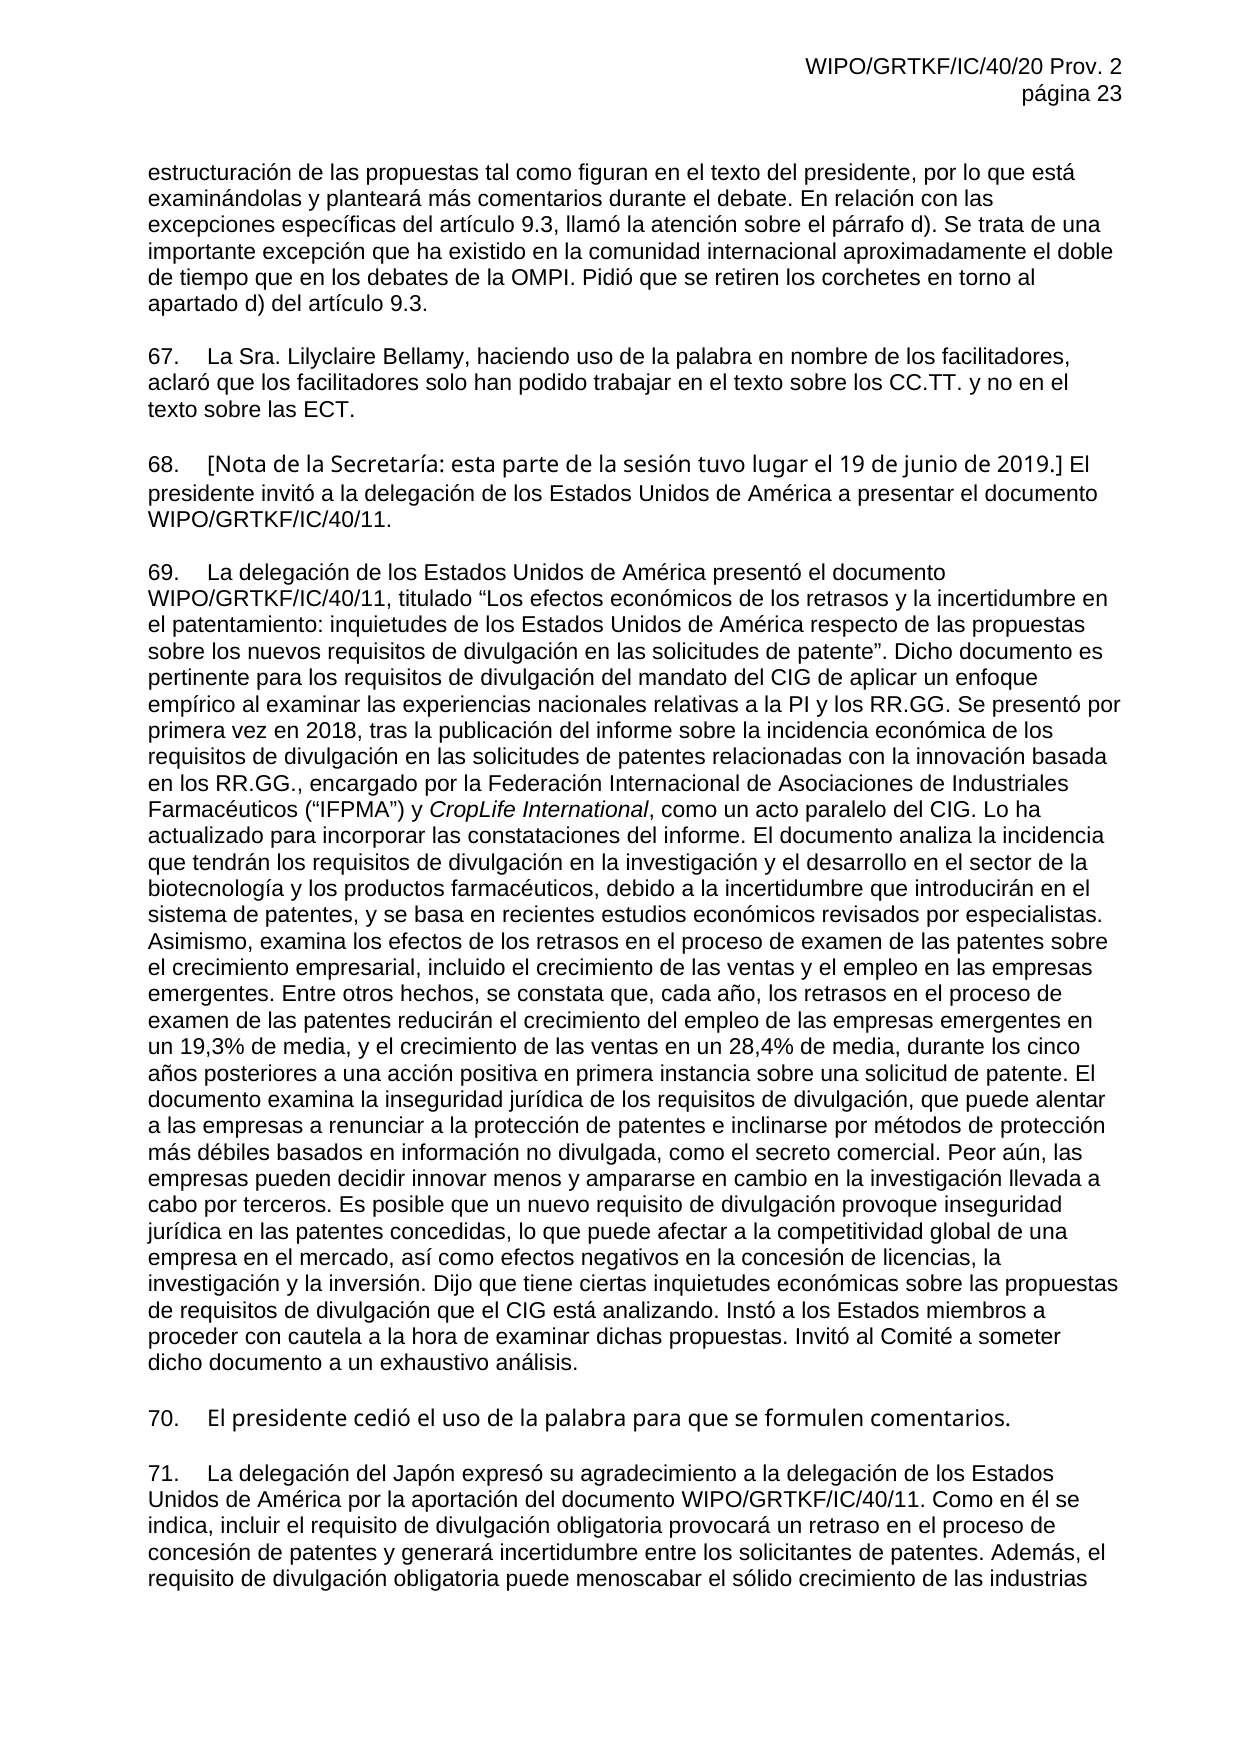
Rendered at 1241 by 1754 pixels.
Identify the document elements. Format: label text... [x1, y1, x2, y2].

list El presidente cedió el uso de la palabra para que se formulen comentarios. [148, 1402, 1122, 1433]
list [Nota de la Secretaría: esta parte de la sesión tuvo lugar el 19 de junio de 2019.] El presidente invitó a la delegación de los Estados Unidos de América a presentar el documento WIPO/GRTKF/IC/40/11. [148, 448, 1122, 532]
list La delegación de los Estados Unidos de América presentó el documento WIPO/GRTKF/IC/40/11, titulado “Los efectos económicos de los retrasos y la incertidumbre en el patentamiento: inquietudes de los Estados Unidos de América respecto de las propuestas sobre los nuevos requisitos de divulgación en las solicitudes de patente”. Dicho documento es pertinente para los requisitos de divulgación del mandato del CIG de aplicar un enfoque empírico al examinar las experiencias nacionales relativas a la PI y los RR.GG. Se presentó por primera vez en 2018, tras la publicación del informe sobre la incidencia económica de los requisitos de divulgación en las solicitudes de patentes relacionadas con la innovación basada en los RR.GG., encargado por la Federación Internacional de Asociaciones de Industriales Farmacéuticos (“IFPMA”) y CropLife International, como un acto paralelo del CIG. Lo ha actualizado para incorporar las constataciones del informe. El documento analiza la incidencia que tendrán los requisitos de divulgación en la investigación y el desarrollo en el sector de la biotecnología y los productos farmacéuticos, debido a la incertidumbre que introducirán en el sistema de patentes, y se basa en recientes estudios económicos revisados por especialistas. Asimismo, examina los efectos de los retrasos en el proceso de examen de las patentes sobre el crecimiento empresarial, incluido el crecimiento de las ventas y el empleo en las empresas emergentes. Entre otros hechos, se constata que, cada año, los retrasos en el proceso de examen de las patentes reducirán el crecimiento del empleo de las empresas emergentes en un 19,3% de media, y el crecimiento de las ventas en un 28,4% de media, durante los cinco años posteriores a una acción positiva en primera instancia sobre una solicitud de patente. El documento examina la inseguridad jurídica de los requisitos de divulgación, que puede alentar a las empresas a renunciar a la protección de patentes e inclinarse por métodos de protección más débiles basados en información no divulgada, como el secreto comercial. Peor aún, las empresas pueden decidir innovar menos y ampararse en cambio en la investigación llevada a cabo por terceros. Es posible que un nuevo requisito de divulgación provoque inseguridad jurídica en las patentes concedidas, lo que puede afectar a la competitividad global de una empresa en el mercado, así como efectos negativos en la concesión de licencias, la investigación y la inversión. Dijo que tiene ciertas inquietudes económicas sobre las propuestas de requisitos de divulgación que el CIG está analizando. Instó a los Estados miembros a proceder con cautela a la hora de examinar dichas propuestas. Invitó al Comité a someter dicho documento a un exhaustivo análisis. [148, 559, 1122, 1376]
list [148, 1460, 1122, 1591]
list La Sra. Lilyclaire Bellamy, haciendo uso de la palabra en nombre de los facilitadores, aclaró que los facilitadores solo han podido trabajar en el texto sobre los CC.TT. y no en el texto sobre las ECT. [148, 343, 1122, 422]
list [148, 158, 1122, 317]
